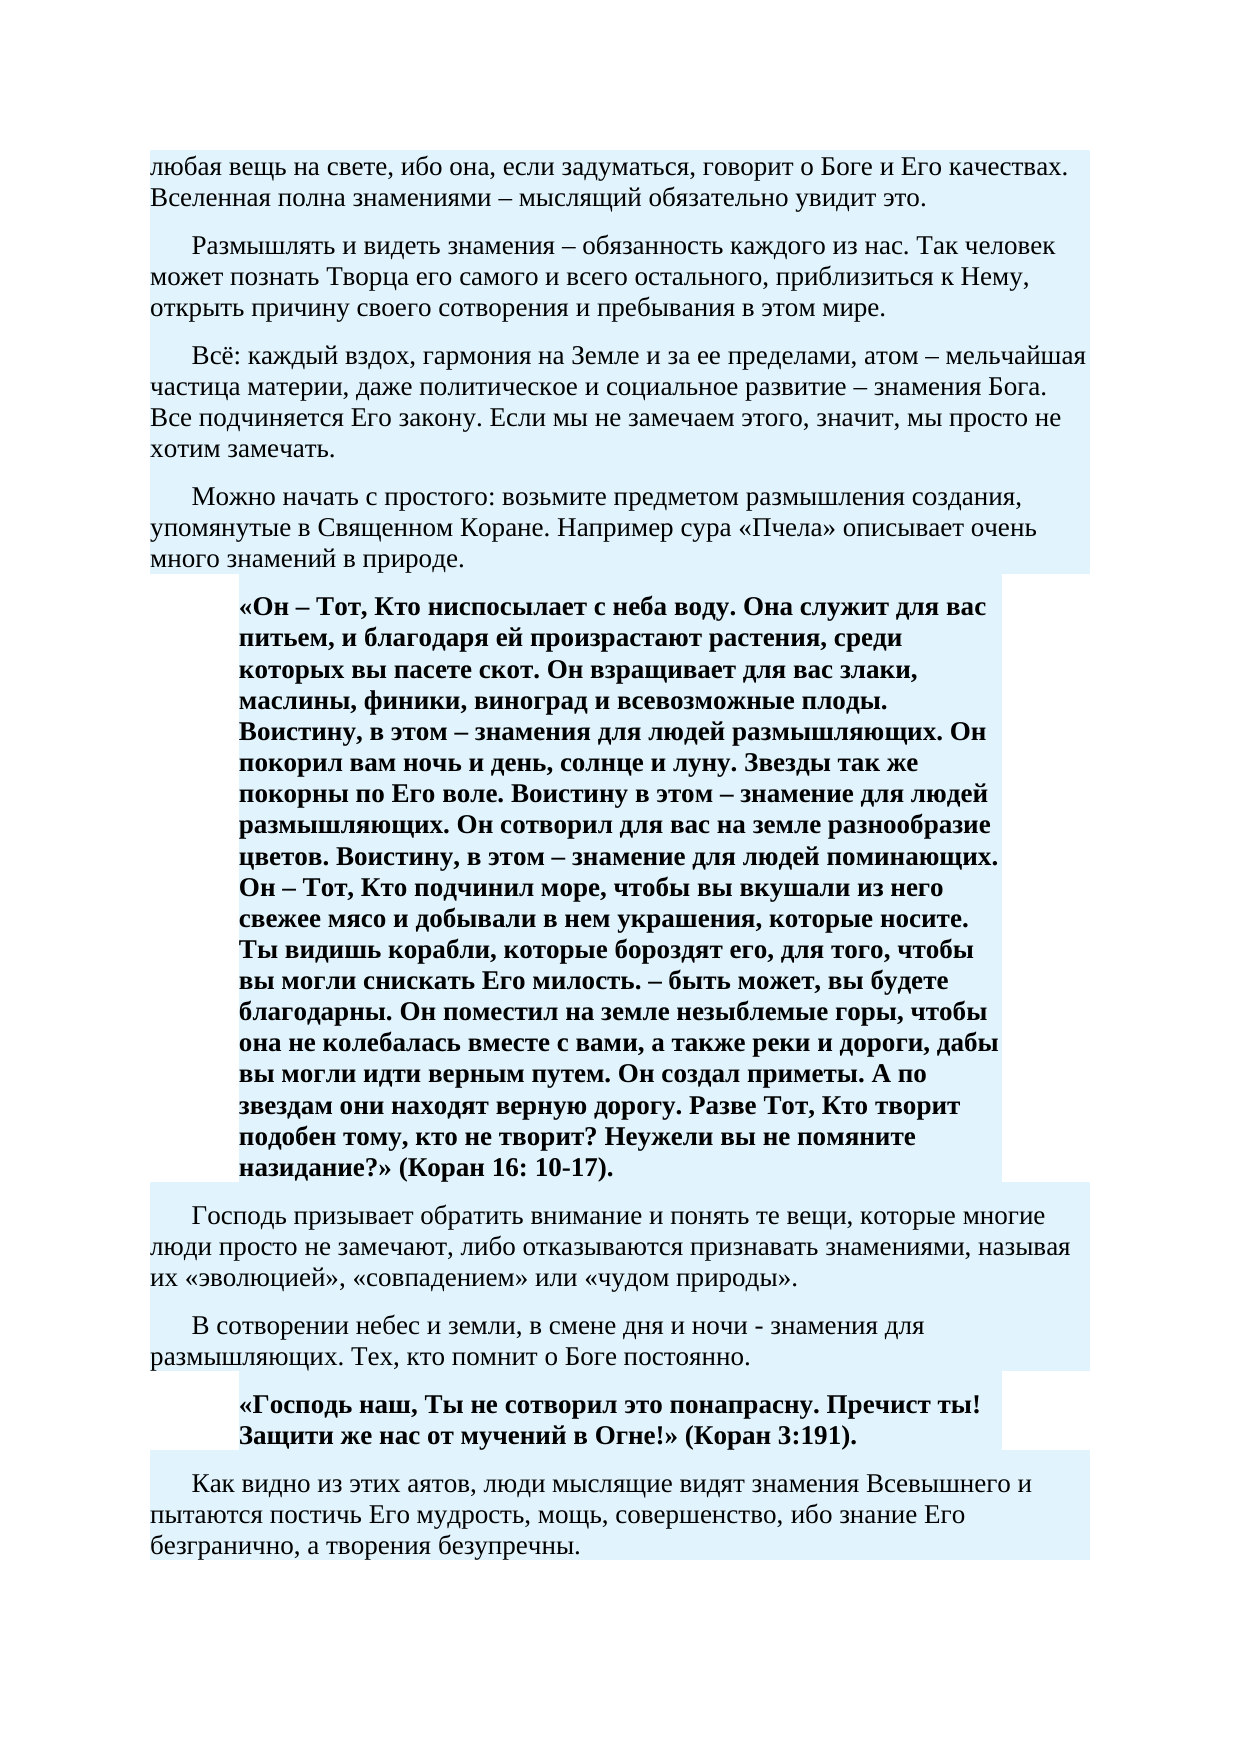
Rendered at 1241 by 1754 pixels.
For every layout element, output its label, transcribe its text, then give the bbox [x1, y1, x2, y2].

text Всё: каждый вздох, гармония на Земле и за ее пределами, атом – мельчайшая частица материи, даже политическое и социальное развитие – знамения Бога. Все подчиняется Его закону. Если мы не замечаем этого, значит, мы просто не хотим замечать. [150, 339, 1090, 464]
text Можно начать с простого: возьмите предметом размышления создания, упомянутые в Священном Коране. Например сура «Пчела» описывает очень много знамений в природе. [150, 480, 1090, 574]
text Размышлять и видеть знамения – обязанность каждого из нас. Так человек может познать Творца его самого и всего остального, приблизиться к Нему, открыть причину своего сотворения и пребывания в этом мире. [150, 229, 1090, 322]
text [150, 150, 1090, 212]
text Господь призывает обратить внимание и понять те вещи, которые многие люди просто не замечают, либо отказываются признавать знамениями, называя их «эволюцией», «совпадением» или «чудом природы». [150, 1199, 1090, 1292]
text В сотворении небес и земли, в смене дня и ночи - знамения для размышляющих. Тех, кто помнит о Боге постоянно. [150, 1309, 1090, 1371]
text «Он – Тот, Кто ниспосылает с неба воду. Она служит для вас питьем, и благодаря ей произрастают растения, среди которых вы пасете скот. Он взращивает для вас злаки, маслины, финики, виноград и всевозможные плоды. Воистину, в этом – знамения для людей размышляющих. Он покорил вам ночь и день, солнце и луну. Звезды так же покорны по Его воле. Воистину в этом – знамение для людей размышляющих. Он сотворил для вас на земле разнообразие цветов. Воистину, в этом – знамение для людей поминающих. Он – Тот, Кто подчинил море, чтобы вы вкушали из него свежее мясо и добывали в нем украшения, которые носите. Ты видишь корабли, которые бороздят его, для того, чтобы вы могли снискать Его милость. – быть может, вы будете благодарны. Он поместил на земле незыблемые горы, чтобы она не колебалась вместе с вами, а также реки и дороги, дабы вы могли идти верным путем. Он создал приметы. А по звездам они находят верную дорогу. Разве Тот, Кто творит подобен тому, кто не творит? Неужели вы не помяните назидание?» (Коран 16: 10-17). [239, 590, 1002, 1182]
text Как видно из этих аятов, люди мыслящие видят знамения Всевышнего и пытаются постичь Его мудрость, мощь, совершенство, ибо знание Его безгранично, а творения безупречны. [150, 1467, 1090, 1560]
text «Господь наш, Ты не сотворил это понапрасну. Пречист ты! Защити же нас от мучений в Огне!» (Коран 3:191). [239, 1388, 1002, 1450]
